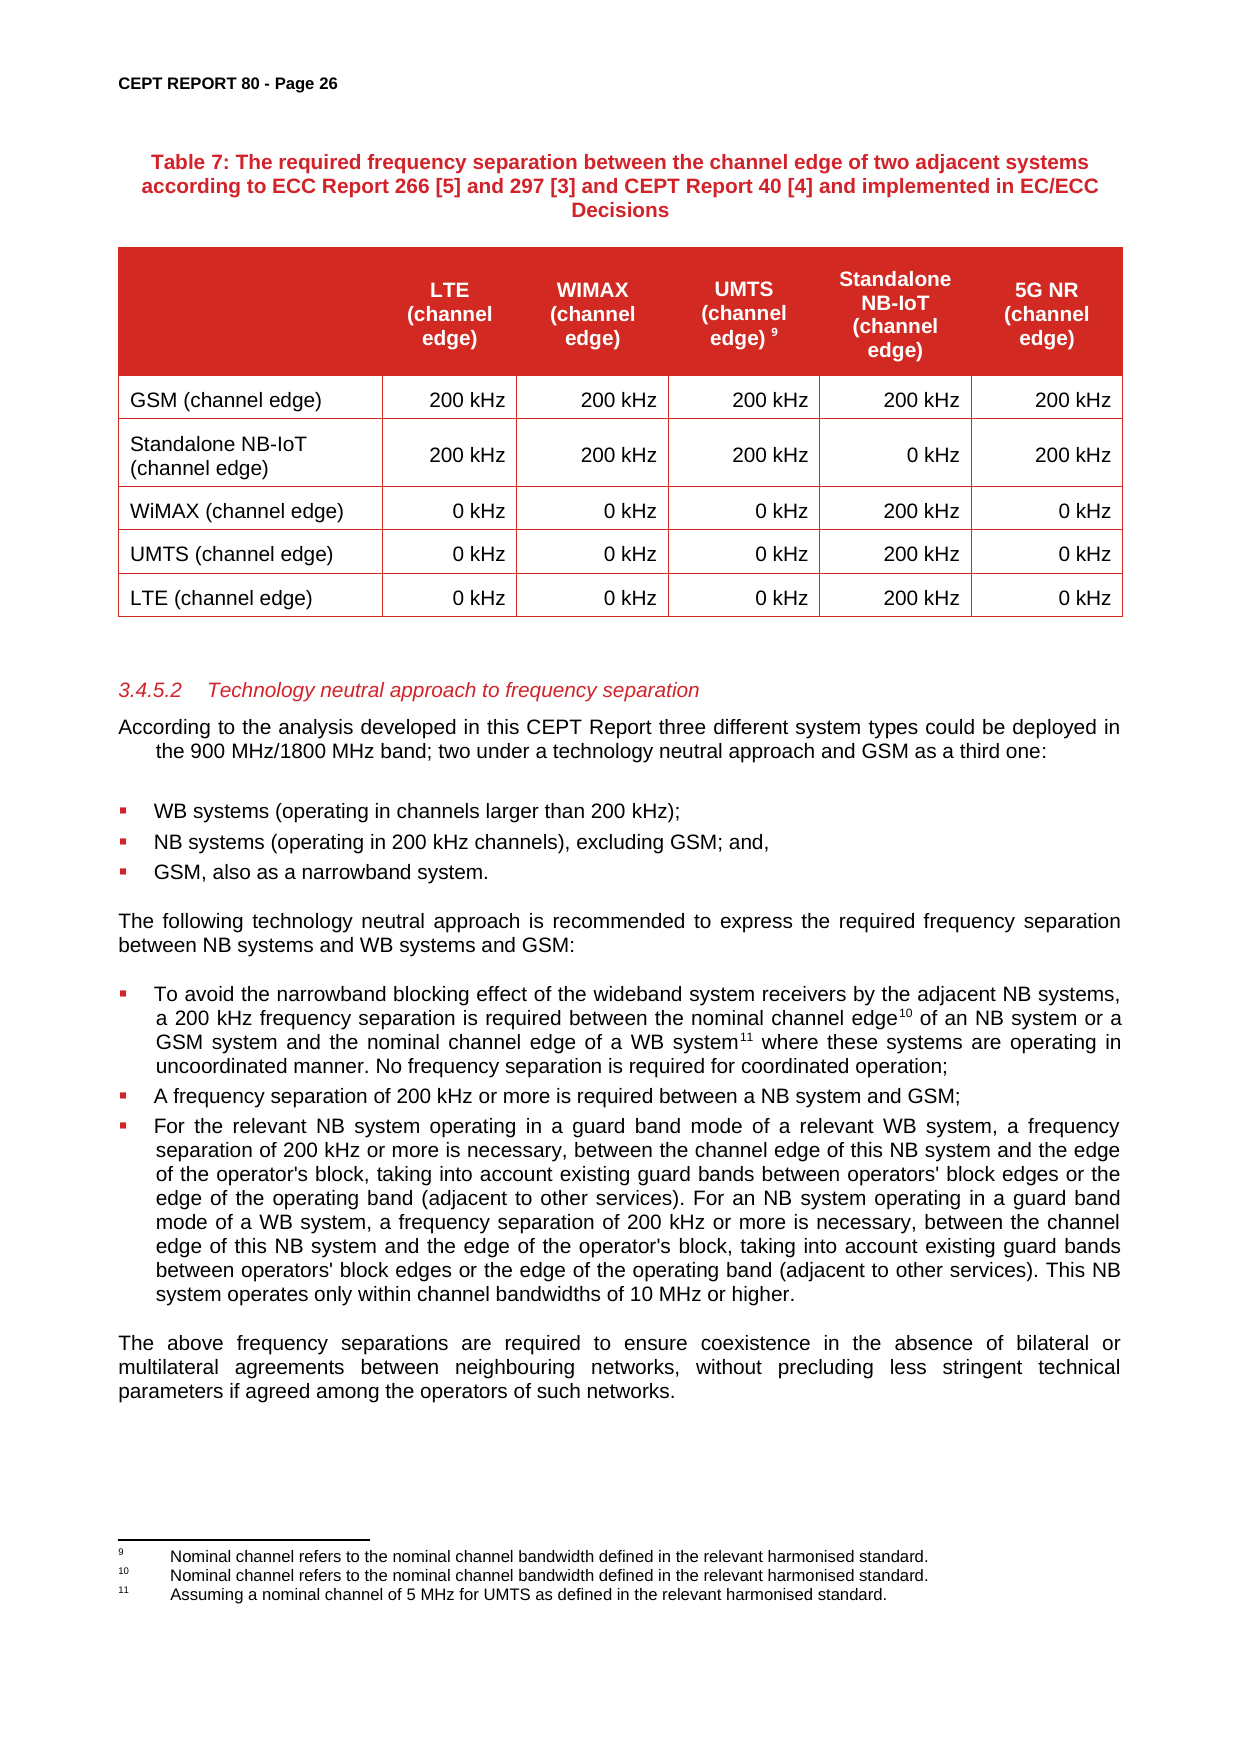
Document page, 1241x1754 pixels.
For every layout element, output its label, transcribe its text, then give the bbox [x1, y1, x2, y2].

table_cell 0 kHz [669, 487, 819, 529]
table_cell LTE (channel edge) [119, 574, 382, 616]
table_header 5G NR (channel edge) [972, 248, 1122, 375]
table_cell 0 kHz [517, 487, 668, 529]
table_cell 200 kHz [383, 376, 516, 418]
table_cell GSM (channel edge) [119, 376, 382, 418]
text WB systems (operating in channels larger than 200 kHz); [118, 799, 1122, 823]
table_cell 0 kHz [820, 419, 971, 486]
table_header [119, 248, 382, 375]
table_cell 0 kHz [669, 574, 819, 616]
table_cell 200 kHz [669, 419, 819, 486]
table_header Standalone NB-IoT (channel edge) [820, 248, 971, 375]
text A frequency separation of 200 kHz or more is required between a NB system and GSM; [118, 1084, 1122, 1108]
table_cell WiMAX (channel edge) [119, 487, 382, 529]
table_cell 0 kHz [517, 530, 668, 572]
table_cell 200 kHz [820, 574, 971, 616]
table_cell UMTS (channel edge) [119, 530, 382, 572]
table_cell 200 kHz [383, 419, 516, 486]
table_cell 0 kHz [383, 487, 516, 529]
text The above frequency separations are required to ensure coexistence in the absence of bilateral or multilateral agreements between neighbouring networks, without precluding less stringent technical parameters if agreed among the operators of such networks. [118, 1331, 1122, 1403]
table_cell 200 kHz [820, 376, 971, 418]
table_cell 200 kHz [972, 419, 1122, 486]
table_cell 0 kHz [669, 530, 819, 572]
table_cell 200 kHz [820, 487, 971, 529]
text For the relevant NB system operating in a guard band mode of a relevant WB system, a frequency separation of 200 kHz or more is necessary, between the channel edge of this NB system and the edge of the operator's block, taking into account existing guard bands between operators' block edges or the edge of the operating band (adjacent to other services). For an NB system operating in a guard band mode of a WB system, a frequency separation of 200 kHz or more is necessary, between the channel edge of this NB system and the edge of the operator's block, taking into account existing guard bands between operators' block edges or the edge of the operating band (adjacent to other services). This NB system operates only within channel bandwidths of 10 MHz or higher. [118, 1114, 1122, 1306]
text NB systems (operating in 200 kHz channels), excluding GSM; and, [118, 829, 1122, 853]
table_cell 200 kHz [517, 419, 668, 486]
text To avoid the narrowband blocking effect of the wideband system receivers by the adjacent NB systems, a 200 kHz frequency separation is required between the nominal channel edge of an NB system or a GSM system and the nominal channel edge of a WB system where these systems are operating in uncoordinated manner. No frequency separation is required for coordinated operation; [118, 982, 1122, 1078]
text GSM, also as a narrowband system. [118, 860, 1122, 884]
table_cell 0 kHz [972, 530, 1122, 572]
table_cell 0 kHz [383, 530, 516, 572]
table_cell 200 kHz [972, 376, 1122, 418]
table_cell 200 kHz [669, 376, 819, 418]
table_header UMTS (channel edge) [669, 248, 819, 375]
text Table 7: The required frequency separation between the channel edge of two adjacent systems according to ECC Report 266 [5] and 297 [3] and CEPT Report 40 [4] and implemented in EC/ECC Decisions [118, 150, 1122, 222]
table_cell 0 kHz [972, 487, 1122, 529]
table_cell 0 kHz [383, 574, 516, 616]
table_header LTE (channel edge) [383, 248, 516, 375]
table_cell 200 kHz [517, 376, 668, 418]
table_cell Standalone NB-IoT (channel edge) [119, 419, 382, 486]
subtitle Technology neutral approach to frequency separation [118, 678, 1122, 702]
list According to the analysis developed in this CEPT Report three different system types could be deployed in the 900 MHz/1800 MHz band; two under a technology neutral approach and GSM as a third one: [118, 715, 1122, 763]
table_cell 0 kHz [517, 574, 668, 616]
table_cell 0 kHz [972, 574, 1122, 616]
text The following technology neutral approach is recommended to express the required frequency separation between NB systems and WB systems and GSM: [118, 909, 1122, 957]
table_header WIMAX (channel edge) [517, 248, 668, 375]
table_cell 200 kHz [820, 530, 971, 572]
